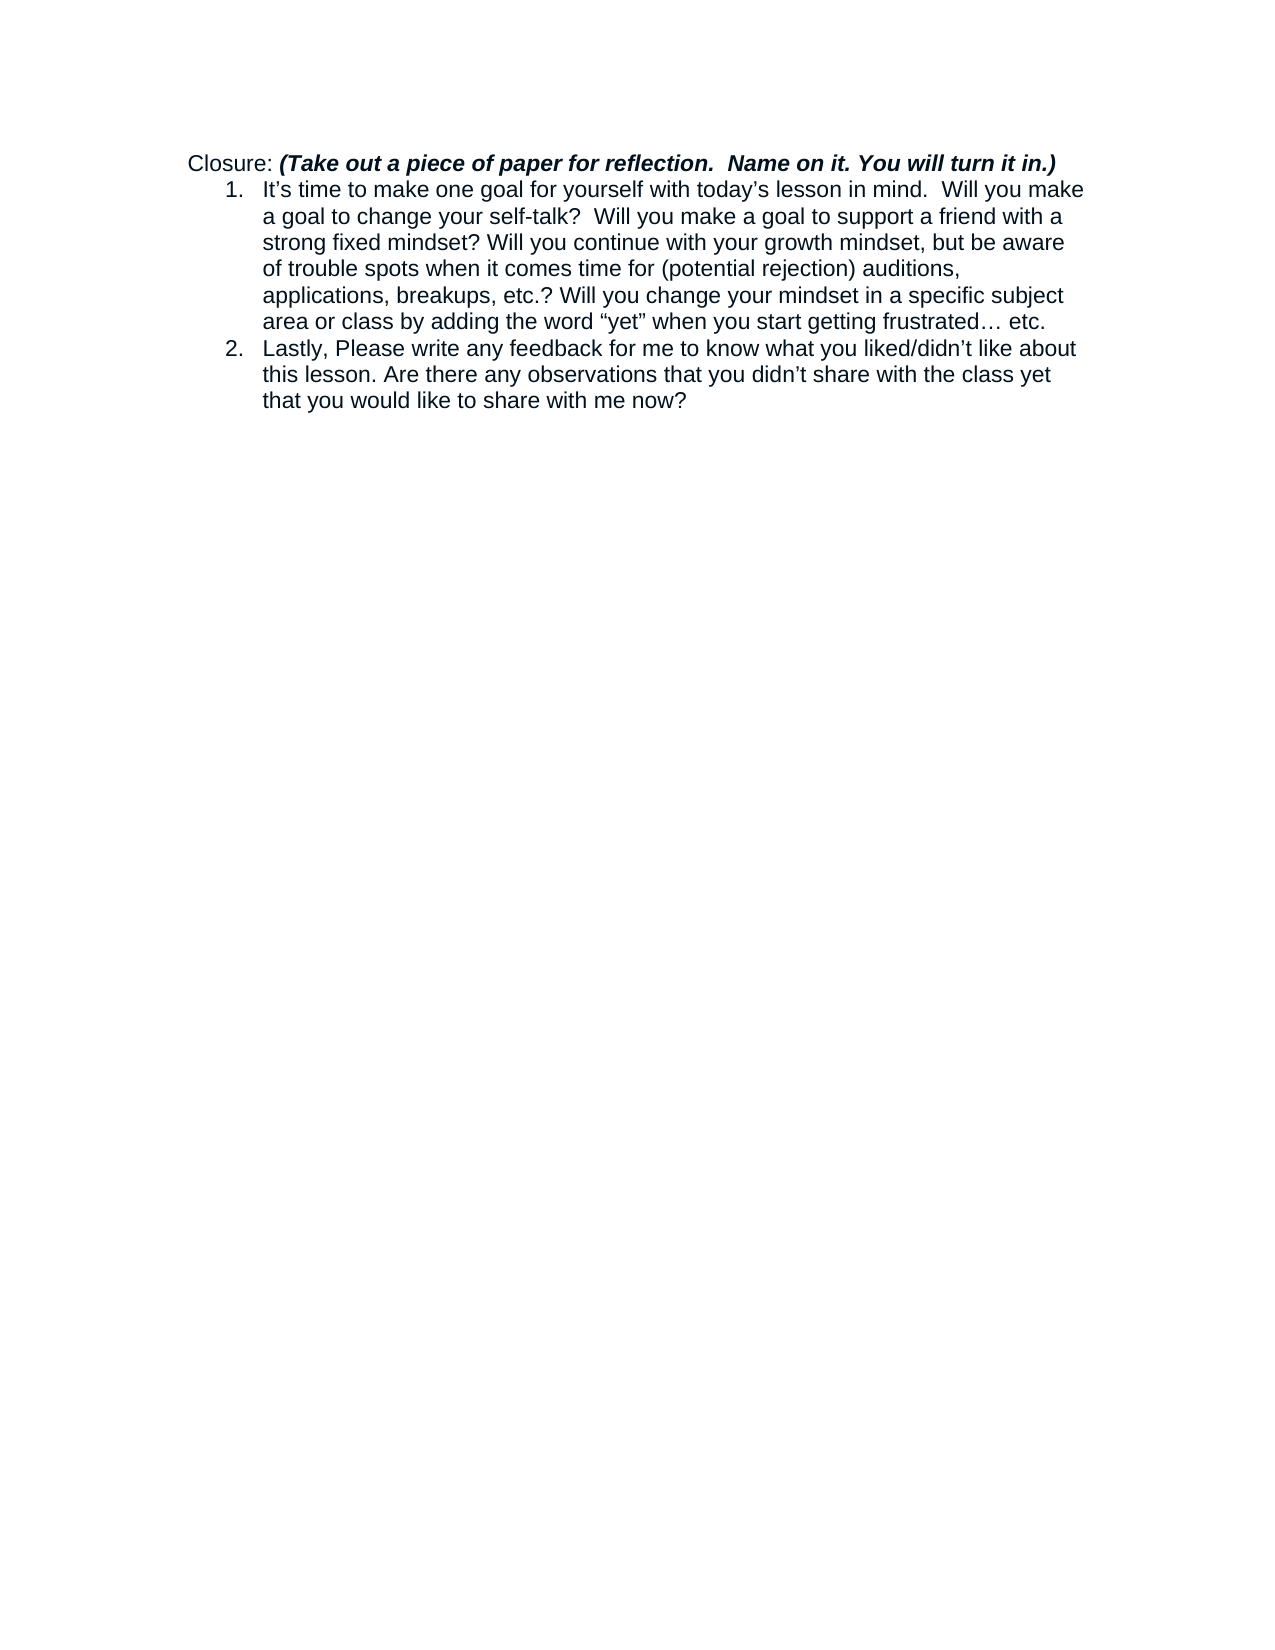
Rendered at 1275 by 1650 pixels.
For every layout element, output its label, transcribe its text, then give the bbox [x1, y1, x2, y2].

text Closure: (Take out a piece of paper for reflection. Name on it. You will turn it in.) [187, 150, 1087, 176]
list Lastly, Please write any feedback for me to know what you liked/didn’t like about this lesson. Are there any observations that you didn’t share with the class yet that you would like to share with me now? [225, 334, 1087, 413]
list It’s time to make one goal for yourself with today’s lesson in mind. Will you make a goal to change your self-talk? Will you make a goal to support a friend with a strong fixed mindset? Will you continue with your growth mindset, but be aware of trouble spots when it comes time for (potential rejection) auditions, applications, breakups, etc.? Will you change your mindset in a specific subject area or class by adding the word “yet” when you start getting frustrated… etc. [225, 176, 1087, 334]
